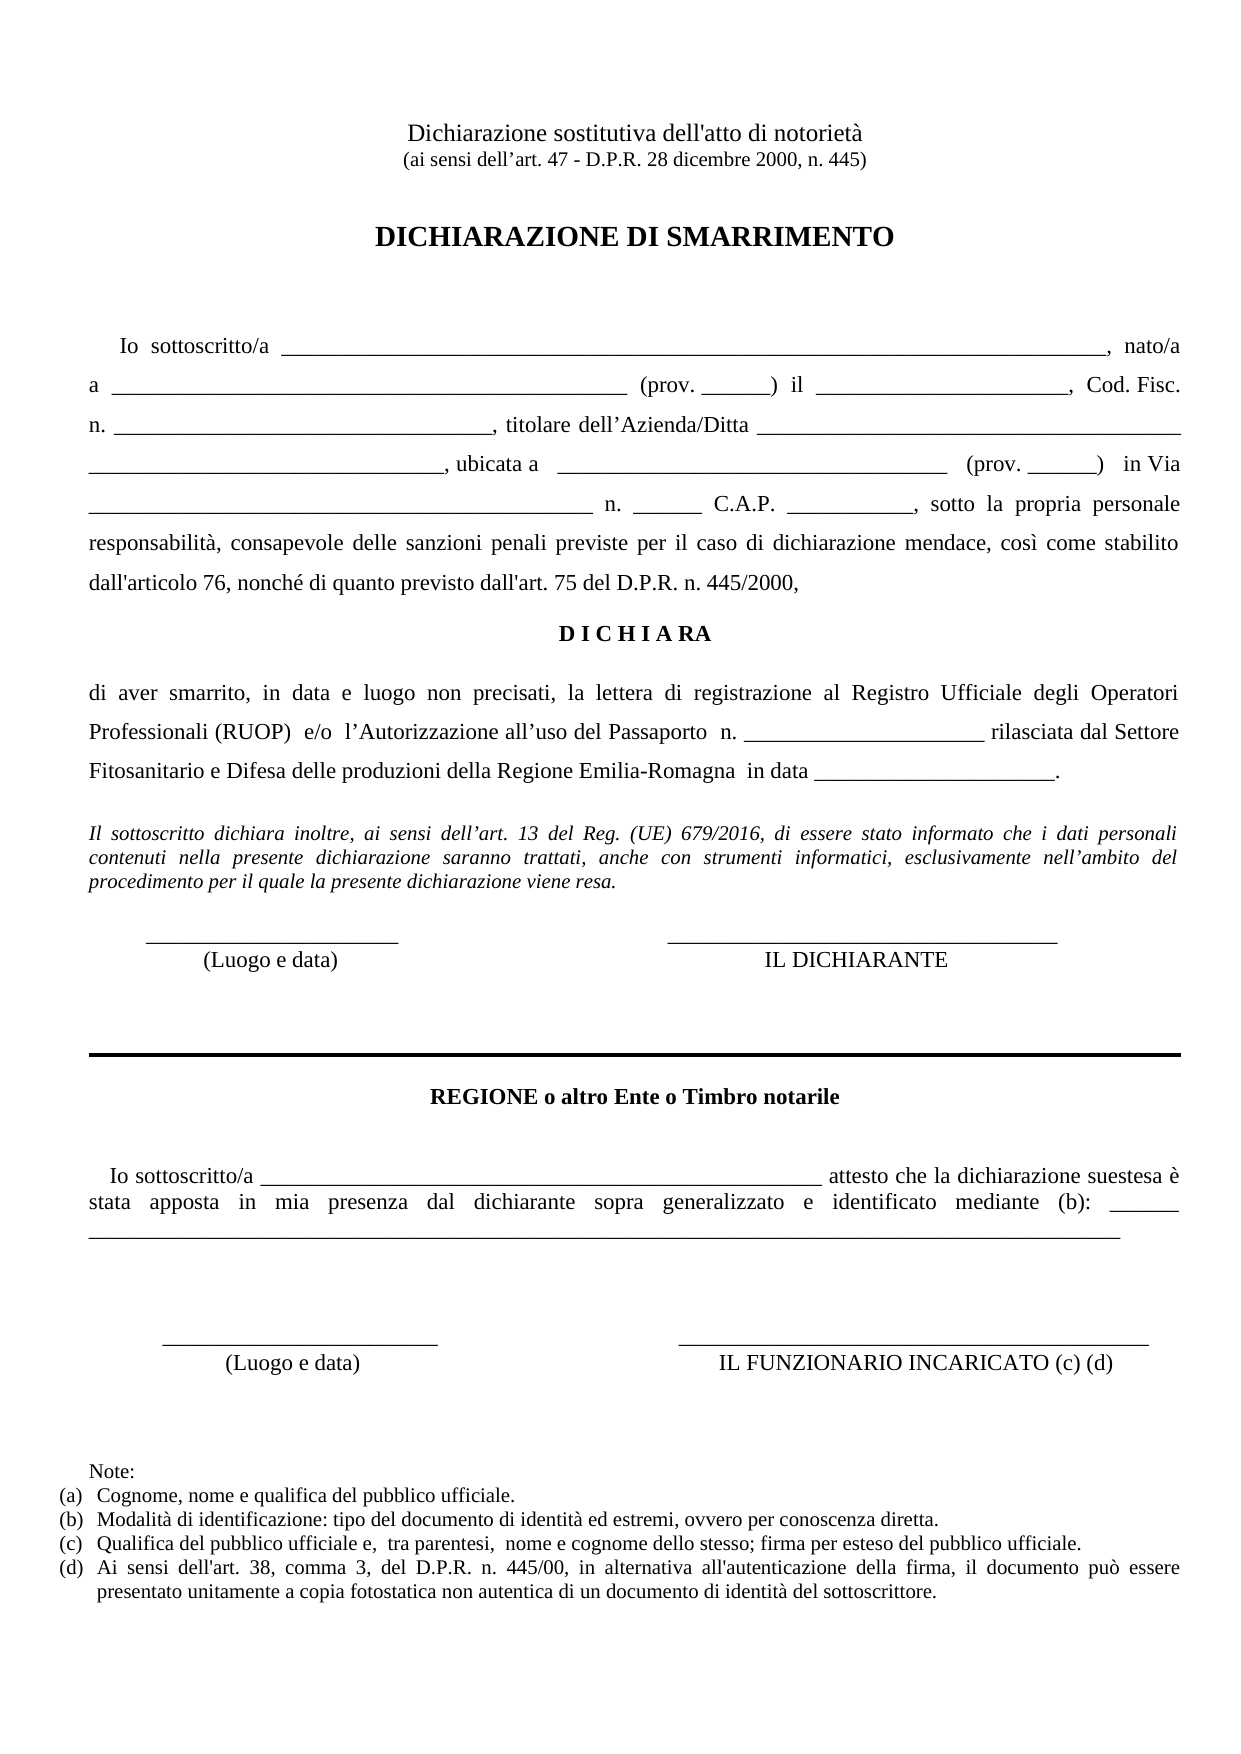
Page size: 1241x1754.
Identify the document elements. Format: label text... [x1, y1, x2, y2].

text ______________________ __________________________________ [89, 919, 1181, 946]
text (Luogo e data) IL FUNZIONARIO INCARICATO (c) (d) [89, 1349, 1181, 1375]
text (ai sensi dell’art. 47 - D.P.R. 28 dicembre 2000, n. 445) [89, 147, 1181, 171]
text Il sottoscritto dichiara inoltre, ai sensi dell’art. 13 del Reg. (UE) 679/2016, di essere stato informato che i dati personali contenuti nella presente dichiarazione saranno trattati, anche con strumenti informatici, esclusivamente nell’ambito del procedimento per il quale la presente dichiarazione viene resa. [89, 821, 1181, 893]
list Qualifica del pubblico ufficiale e, tra parentesi, nome e cognome dello stesso; firma per esteso del pubblico ufficiale. [59, 1531, 1181, 1555]
text ________________________ _________________________________________ [89, 1322, 1181, 1349]
text DICHIARAZIONE DI SMARRIMENTO [89, 219, 1181, 253]
list Modalità di identificazione: tipo del documento di identità ed estremi, ovvero per conoscenza diretta. [59, 1507, 1181, 1531]
text di aver smarrito, in data e luogo non precisati, la lettera di registrazione al Registro Ufficiale degli Operatori Professionali (RUOP) e/o l’Autorizzazione all’uso del Passaporto n. _____________________ rilasciata dal Settore Fitosanitario e Difesa delle produzioni della Regione Emilia-Romagna in data _____________________. [89, 678, 1181, 784]
list Cognome, nome e qualifica del pubblico ufficiale. [59, 1483, 1181, 1507]
text Io sottoscritto/a ________________________________________________________________________, nato/a a _____________________________________________ (prov. ______) il ______________________, Cod. Fisc. n. _________________________________, titolare dell’Azienda/Ditta _____________________________________ _______________________________, ubicata a __________________________________ (prov. ______) in Via ____________________________________________ n. ______ C.A.P. ___________, sotto la propria personale responsabilità, consapevole delle sanzioni penali previste per il caso di dichiarazione mendace, così come stabilito dall'articolo 76, nonché di quanto previsto dall'art. 75 del D.P.R. n. 445/2000, [89, 332, 1181, 595]
text Io sottoscritto/a _________________________________________________ attesto che la dichiarazione suestesa è stata apposta in mia presenza dal dichiarante sopra generalizzato e identificato mediante (b): ______ __________________________________________________________________________________________ [89, 1162, 1181, 1241]
text D I C H I A RA [89, 621, 1181, 647]
text REGIONE o altro Ente o Timbro notarile [89, 1083, 1181, 1109]
text (Luogo e data) IL DICHIARANTE [89, 946, 1181, 972]
text Note: [89, 1459, 1181, 1483]
text Dichiarazione sostitutiva dell'atto di notorietà [89, 118, 1181, 147]
list Ai sensi dell'art. 38, comma 3, del D.P.R. n. 445/00, in alternativa all'autenticazione della firma, il documento può essere presentato unitamente a copia fotostatica non autentica di un documento di identità del sottoscrittore. [59, 1555, 1181, 1603]
